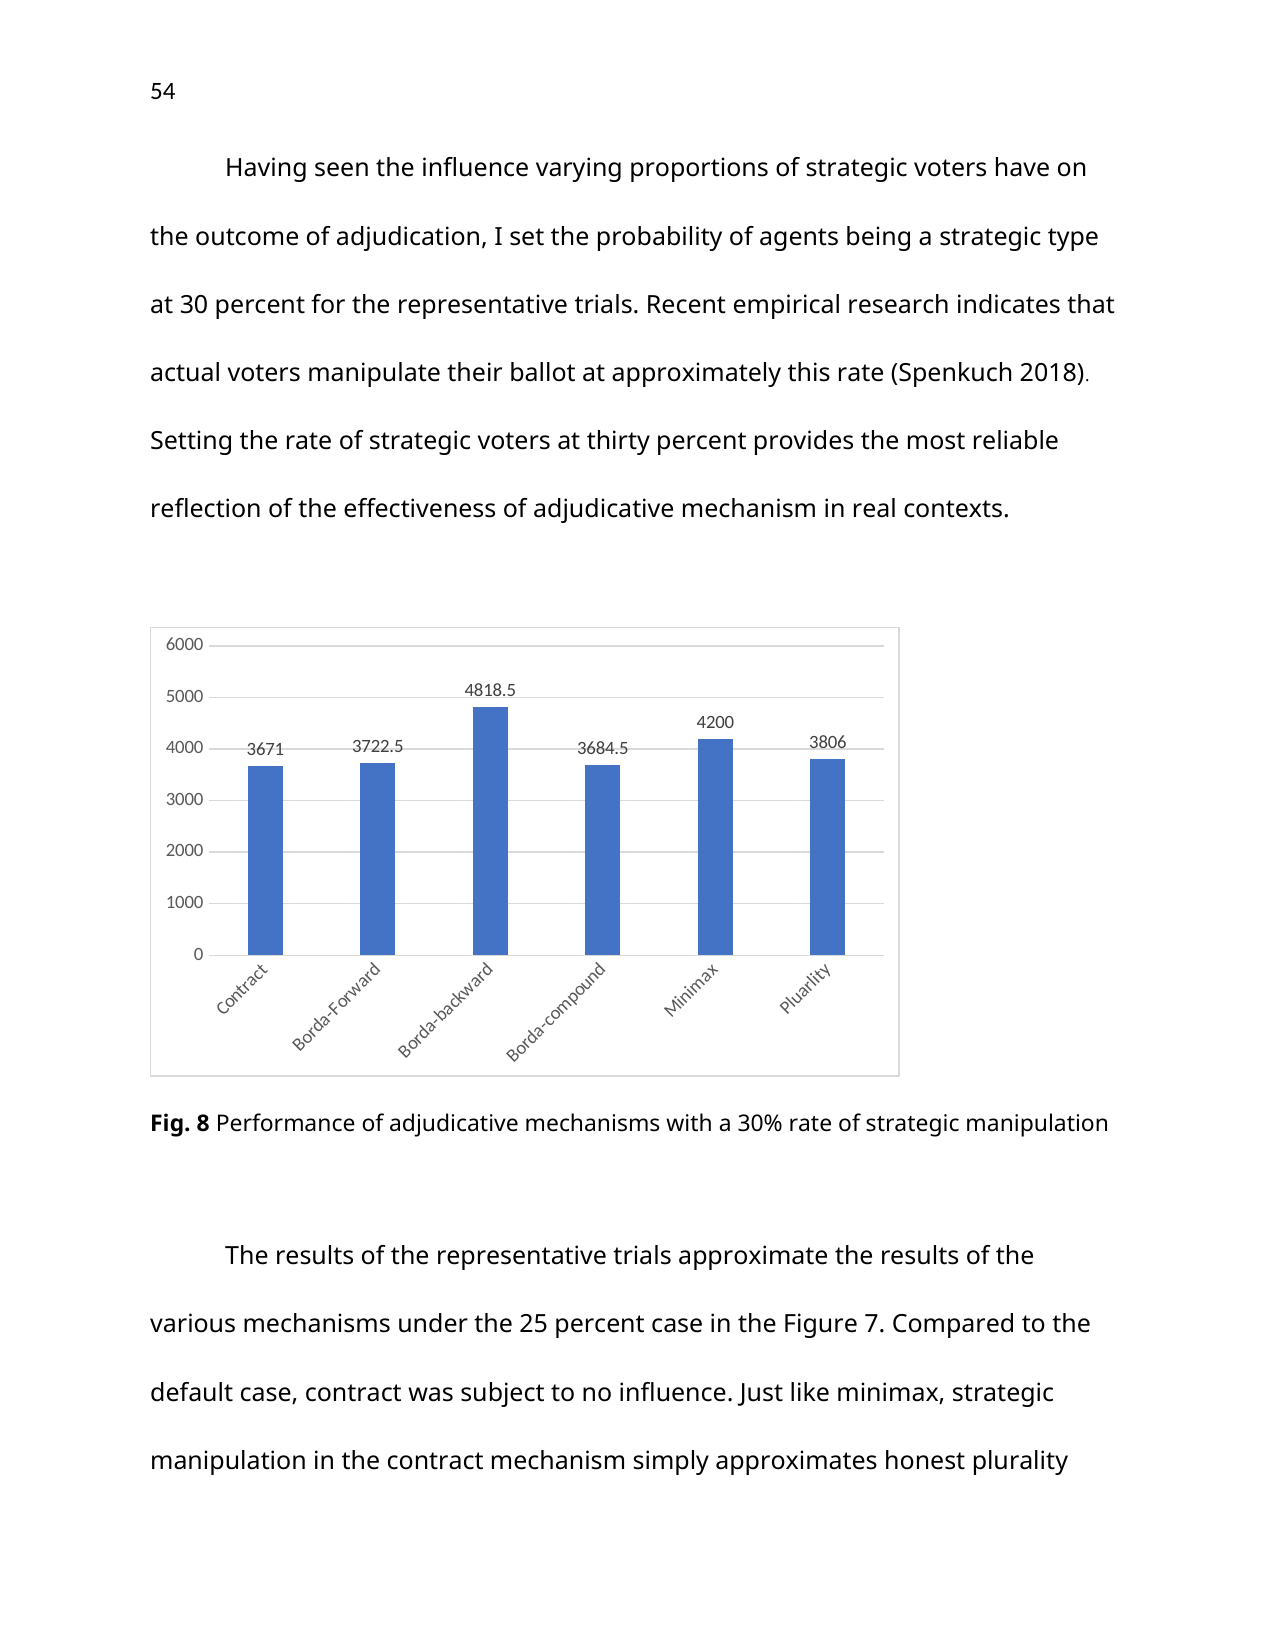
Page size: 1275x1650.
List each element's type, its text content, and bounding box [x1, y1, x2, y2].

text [150, 1238, 1125, 1476]
text Fig. 8 Performance of adjudicative mechanisms with a 30% rate of strategic manipulation [150, 1107, 1125, 1139]
text Having seen the influence varying proportions of strategic voters have on the outcome of adjudication, I set the probability of agents being a strategic type at 30 percent for the representative trials. Recent empirical research indicates that actual voters manipulate their ballot at approximately this rate (Spenkuch 2018). Setting the rate of strategic voters at thirty percent provides the most reliable reflection of the effectiveness of adjudicative mechanism in real contexts. [150, 150, 1125, 525]
